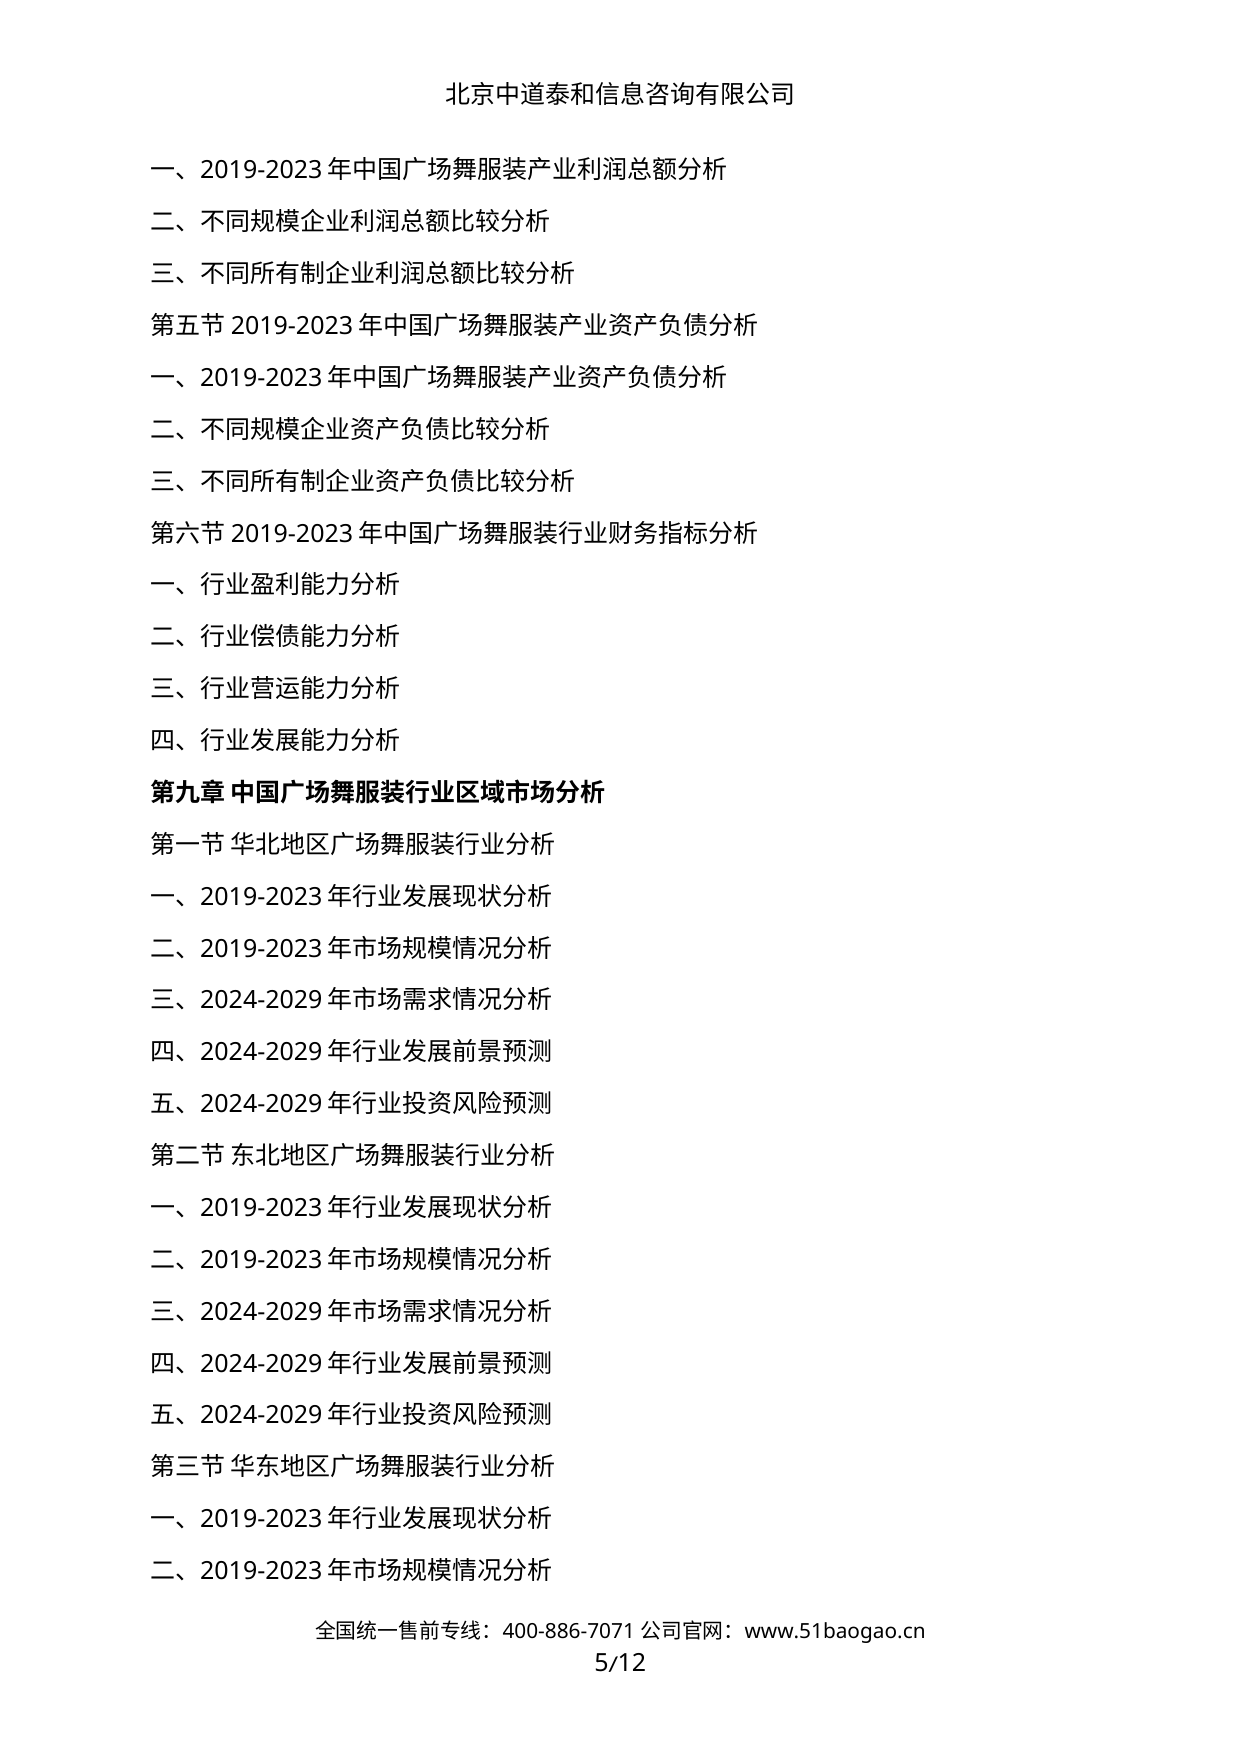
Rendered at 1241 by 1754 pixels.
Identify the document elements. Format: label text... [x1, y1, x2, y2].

text 第六节 2019-2023年中国广场舞服装行业财务指标分析 [150, 513, 1090, 549]
text 三、行业营运能力分析 [150, 669, 1090, 705]
text 二、2019-2023年市场规模情况分析 [150, 928, 1090, 964]
text 一、2019-2023年中国广场舞服装产业利润总额分析 [150, 150, 1090, 186]
text 四、2024-2029年行业发展前景预测 [150, 1032, 1090, 1068]
text 第一节 华北地区广场舞服装行业分析 [150, 824, 1090, 861]
text 二、不同规模企业利润总额比较分析 [150, 202, 1090, 238]
text 三、2024-2029年市场需求情况分析 [150, 1291, 1090, 1327]
text 三、不同所有制企业资产负债比较分析 [150, 461, 1090, 497]
text 第二节 东北地区广场舞服装行业分析 [150, 1136, 1090, 1172]
text 五、2024-2029年行业投资风险预测 [150, 1395, 1090, 1431]
text 二、行业偿债能力分析 [150, 617, 1090, 653]
text 第三节 华东地区广场舞服装行业分析 [150, 1447, 1090, 1483]
text 一、2019-2023年行业发展现状分析 [150, 1499, 1090, 1535]
text 第五节 2019-2023年中国广场舞服装产业资产负债分析 [150, 306, 1090, 342]
text 第九章 中国广场舞服装行业区域市场分析 [150, 772, 1090, 809]
text 三、2024-2029年市场需求情况分析 [150, 980, 1090, 1016]
text 五、2024-2029年行业投资风险预测 [150, 1084, 1090, 1120]
text 三、不同所有制企业利润总额比较分析 [150, 254, 1090, 290]
text 四、2024-2029年行业发展前景预测 [150, 1343, 1090, 1379]
text 二、不同规模企业资产负债比较分析 [150, 409, 1090, 446]
text 一、2019-2023年中国广场舞服装产业资产负债分析 [150, 357, 1090, 394]
text 一、行业盈利能力分析 [150, 565, 1090, 601]
text 四、行业发展能力分析 [150, 721, 1090, 757]
text 二、2019-2023年市场规模情况分析 [150, 1239, 1090, 1276]
text 二、2019-2023年市场规模情况分析 [150, 1551, 1090, 1587]
text 一、2019-2023年行业发展现状分析 [150, 876, 1090, 912]
text 一、2019-2023年行业发展现状分析 [150, 1187, 1090, 1224]
